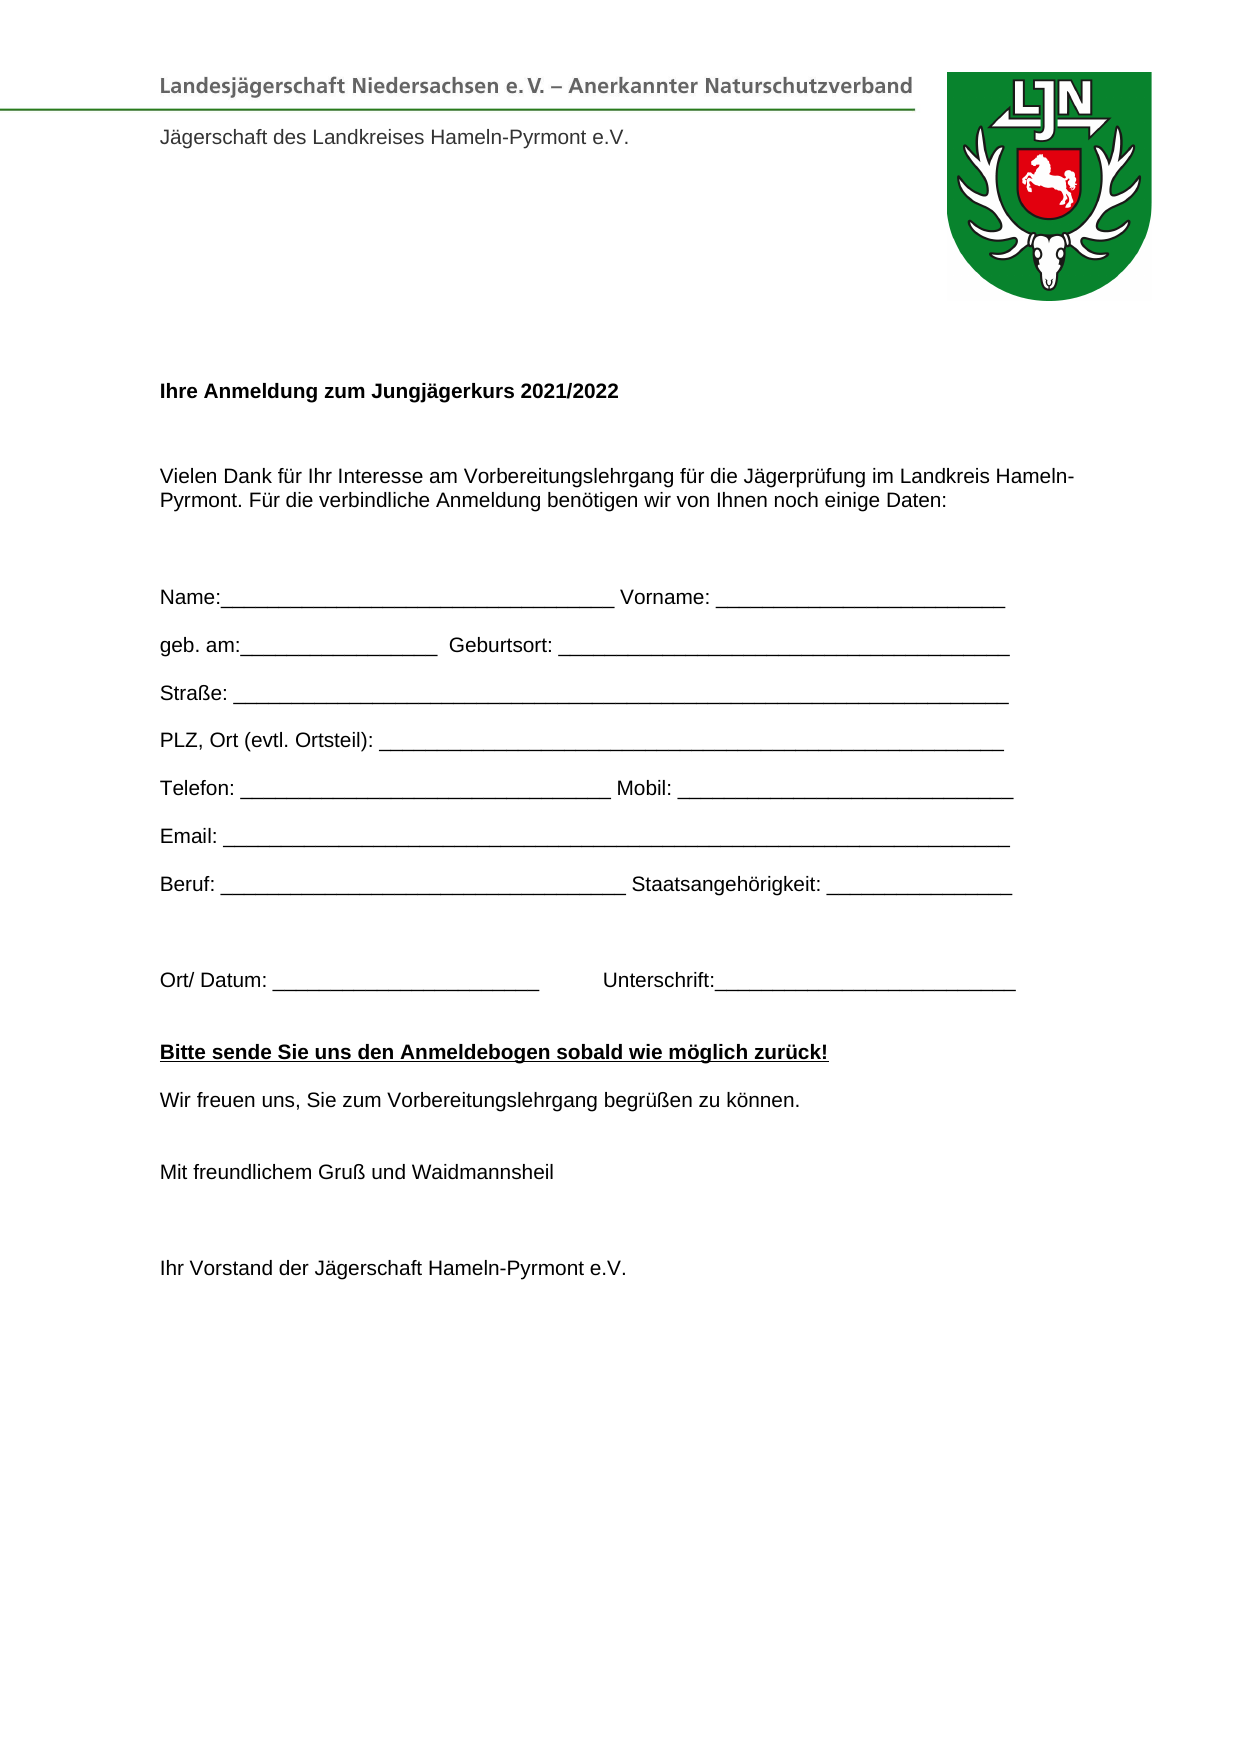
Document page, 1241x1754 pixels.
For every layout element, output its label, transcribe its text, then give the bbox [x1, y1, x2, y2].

text Ihr Vorstand der Jägerschaft Hameln-Pyrmont e.V. [159, 1255, 1152, 1279]
text Straße: ___________________________________________________________________ [159, 680, 1152, 704]
text Wir freuen uns, Sie zum Vorbereitungslehrgang begrüßen zu können. [159, 1088, 1152, 1112]
text Bitte sende Sie uns den Anmeldebogen sobald wie möglich zurück! [159, 1040, 1152, 1064]
text Mit freundlichem Gruß und Waidmannsheil [159, 1159, 1152, 1183]
text Beruf: ___________________________________ Staatsangehörigkeit: ________________ [159, 872, 1152, 896]
text PLZ, Ort (evtl. Ortsteil): ______________________________________________________ [159, 728, 1152, 752]
picture [0, 0, 922, 113]
text Telefon: ________________________________ Mobil: _____________________________ [159, 776, 1152, 800]
text Ihre Anmeldung zum Jungjägerkurs 2021/2022 [159, 379, 1152, 403]
text Email: ____________________________________________________________________ [159, 824, 1152, 848]
text geb. am:_________________ Geburtsort: _______________________________________ [159, 632, 1152, 656]
text Name:__________________________________ Vorname: _________________________ [159, 584, 1152, 608]
text Vielen Dank für Ihr Interesse am Vorbereitungslehrgang für die Jägerprüfung im Landkreis Hameln-Pyrmont. Für die verbindliche Anmeldung benötigen wir von Ihnen noch einige Daten: [159, 464, 1152, 512]
picture [947, 72, 1152, 301]
text Ort/ Datum: _______________________ Unterschrift:__________________________ [159, 968, 1152, 992]
